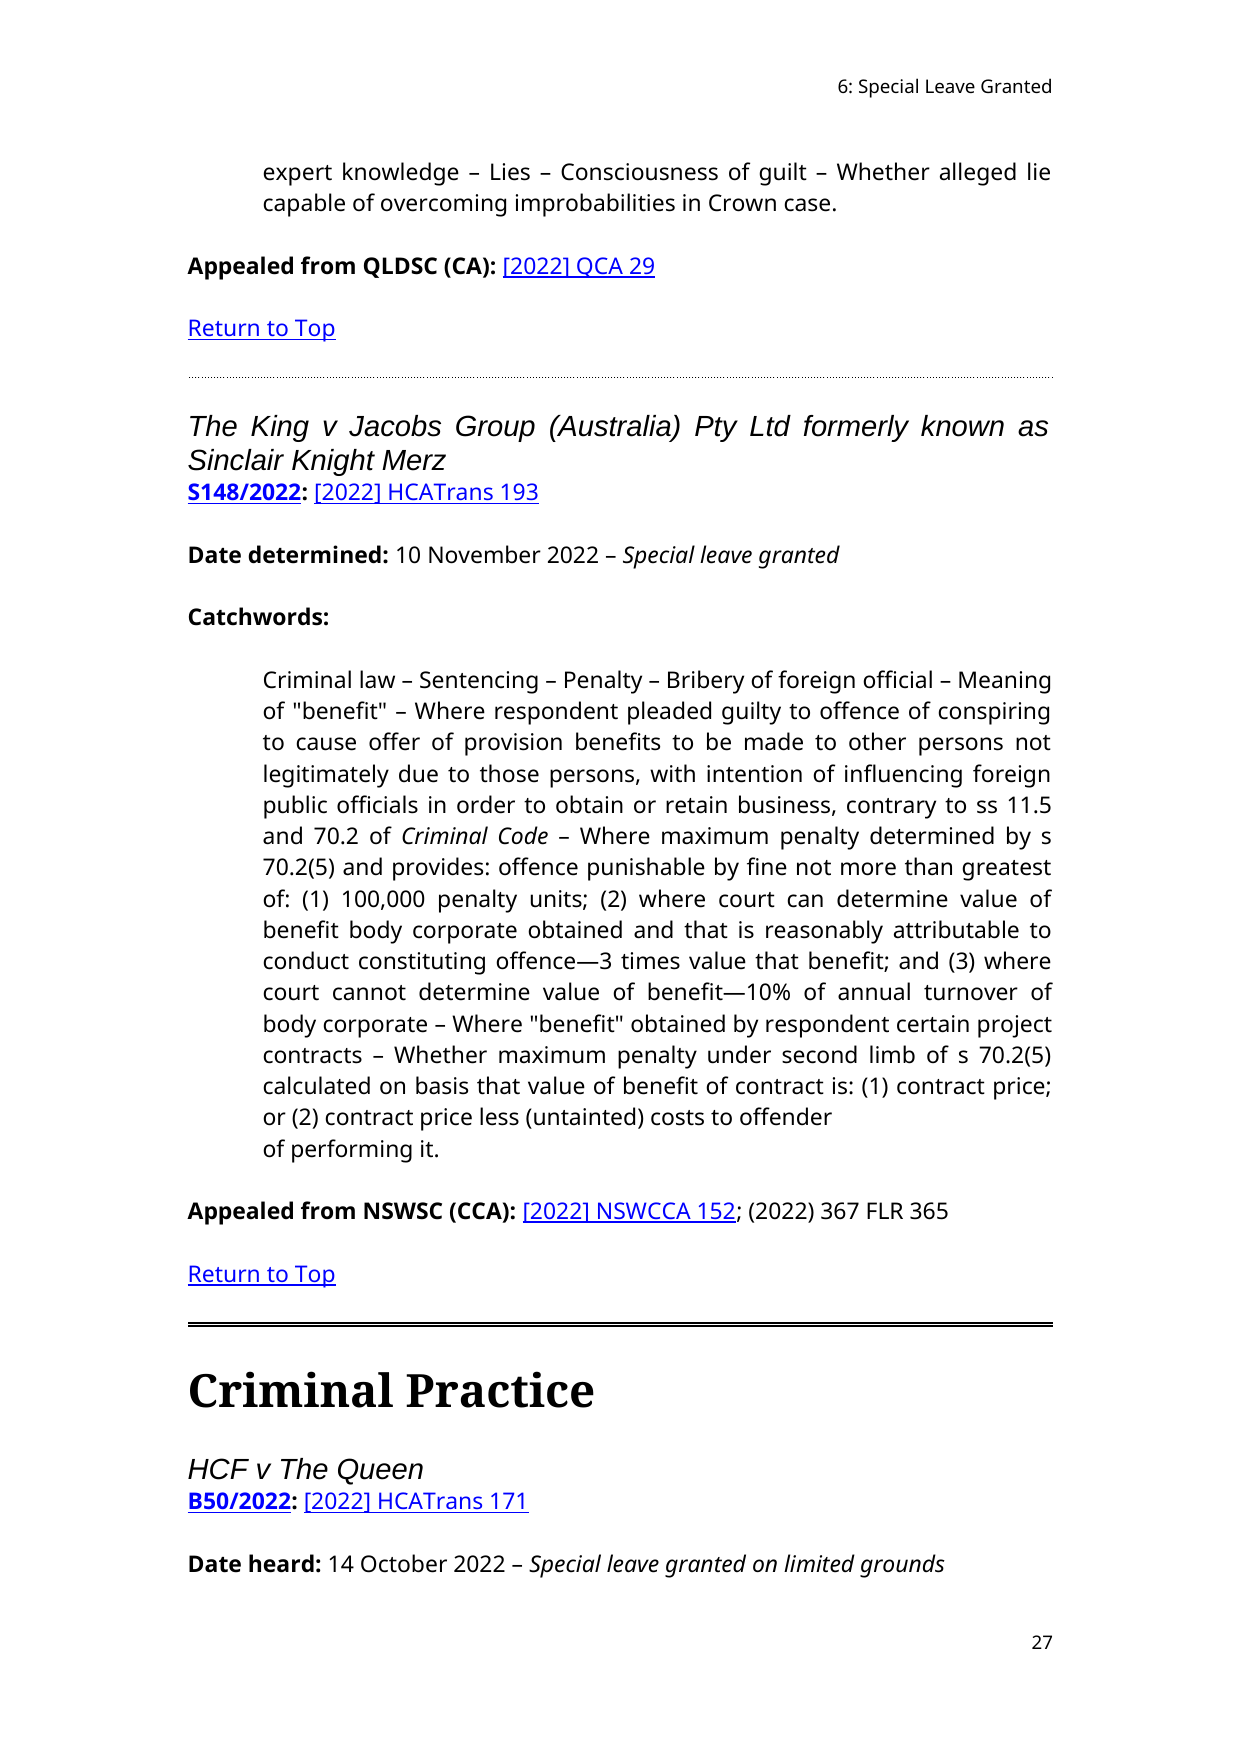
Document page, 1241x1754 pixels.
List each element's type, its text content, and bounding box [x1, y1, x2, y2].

text Catchwords: [187, 601, 1053, 632]
text S148/2022: [2022] HCATrans 193 [187, 476, 1053, 507]
text Criminal law – Sentencing – Penalty – Bribery of foreign official – Meaning of "benefit" – Where respondent pleaded guilty to offence of conspiring to cause offer of provision benefits to be made to other persons not legitimately due to those persons, with intention of influencing foreign public officials in order to obtain or retain business, contrary to ss 11.5 and 70.2 of Criminal Code – Where maximum penalty determined by s 70.2(5) and provides: offence punishable by fine not more than greatest of: (1) 100,000 penalty units; (2) where court can determine value of benefit body corporate obtained and that is reasonably attributable to conduct constituting offence—3 times value that benefit; and (3) where court cannot determine value of benefit—10% of annual turnover of body corporate – Where "benefit" obtained by respondent certain project contracts – Whether maximum penalty under second limb of s 70.2(5) calculated on basis that value of benefit of contract is: (1) contract price; or (2) contract price less (untainted) costs to offender [262, 664, 1053, 1132]
text Return to Top [187, 1257, 1053, 1289]
text B50/2022: [2022] HCATrans 171 [187, 1485, 1053, 1516]
text Date heard: 14 October 2022 – Special leave granted on limited grounds [187, 1548, 1053, 1579]
subtitle Criminal Practice [187, 1358, 1053, 1420]
subtitle HCF v The Queen [187, 1452, 1053, 1485]
text Date determined: 10 November 2022 – Special leave granted [187, 539, 1053, 570]
subtitle The King v Jacobs Group (Australia) Pty Ltd formerly known as Sinclair Knight Merz [187, 409, 1053, 476]
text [262, 156, 1053, 218]
text Appealed from QLDSC (CA): [2022] QCA 29 [187, 250, 1053, 281]
text of performing it. [262, 1132, 1053, 1164]
text Appealed from NSWSC (CCA): [2022] NSWCCA 152; (2022) 367 FLR 365 [187, 1195, 1053, 1226]
text Return to Top [187, 312, 1053, 343]
